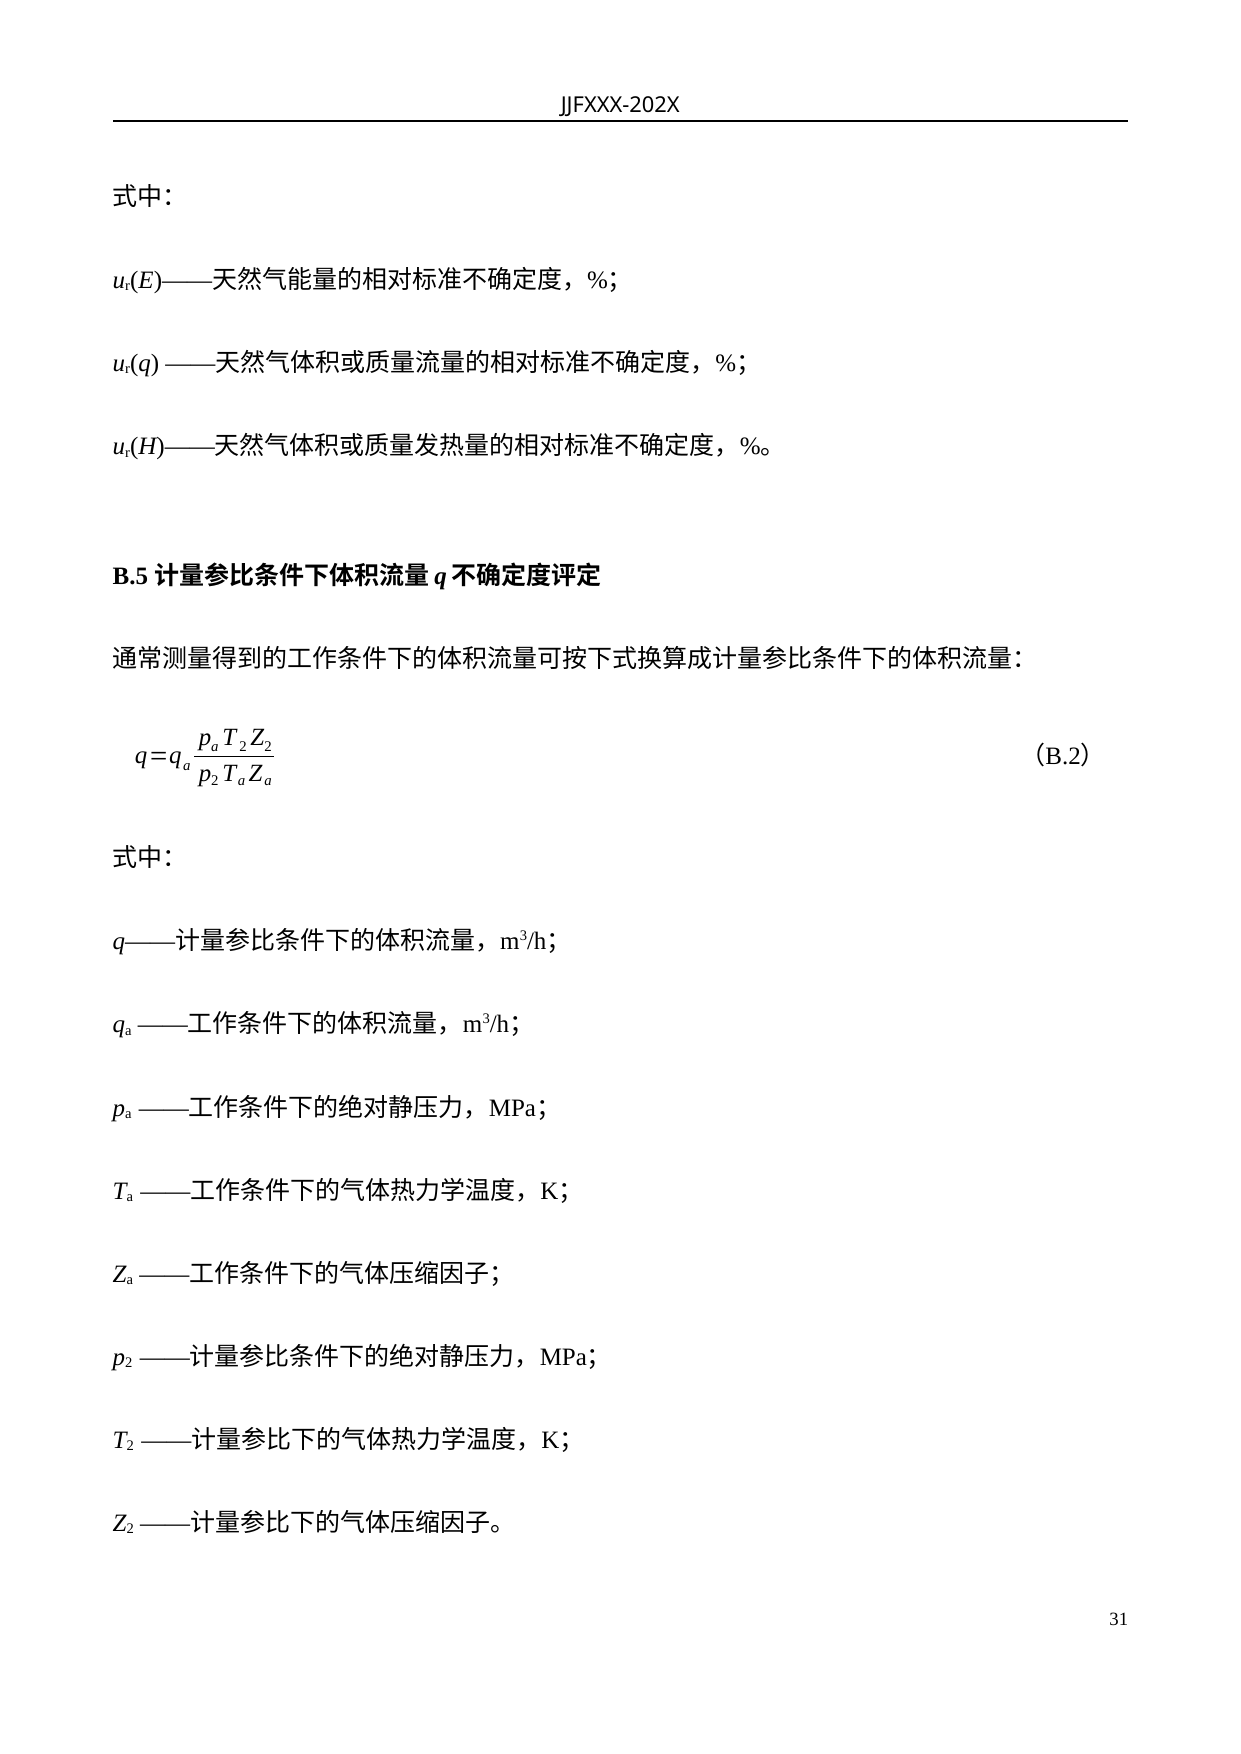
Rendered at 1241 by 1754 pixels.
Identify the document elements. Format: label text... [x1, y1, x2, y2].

text （B.2） [112, 708, 1128, 805]
text p2 ——计量参比条件下的绝对静压力，MPa； [112, 1322, 1128, 1387]
text Ta ——工作条件下的气体热力学温度，K； [112, 1156, 1128, 1221]
text q——计量参比条件下的体积流量，m3/h； [112, 906, 1128, 971]
text 通常测量得到的工作条件下的体积流量可按下式换算成计量参比条件下的体积流量： [112, 624, 1128, 689]
text qa ——工作条件下的体积流量，m3/h； [112, 989, 1128, 1054]
text ur(E)——天然气能量的相对标准不确定度，%； [112, 245, 1128, 310]
text 式中： [112, 162, 1128, 227]
text T2 ——计量参比下的气体热力学温度，K； [112, 1405, 1128, 1470]
text 式中： [112, 823, 1128, 888]
text ur(H)——天然气体积或质量发热量的相对标准不确定度，%。 [112, 411, 1128, 476]
text Za ——工作条件下的气体压缩因子； [112, 1239, 1128, 1304]
text B.5 计量参比条件下体积流量q不确定度评定 [112, 541, 1128, 606]
text ur(q) ——天然气体积或质量流量的相对标准不确定度，%； [112, 328, 1128, 393]
text Z2 ——计量参比下的气体压缩因子。 [112, 1488, 1128, 1553]
text pa ——工作条件下的绝对静压力，MPa； [112, 1073, 1128, 1138]
